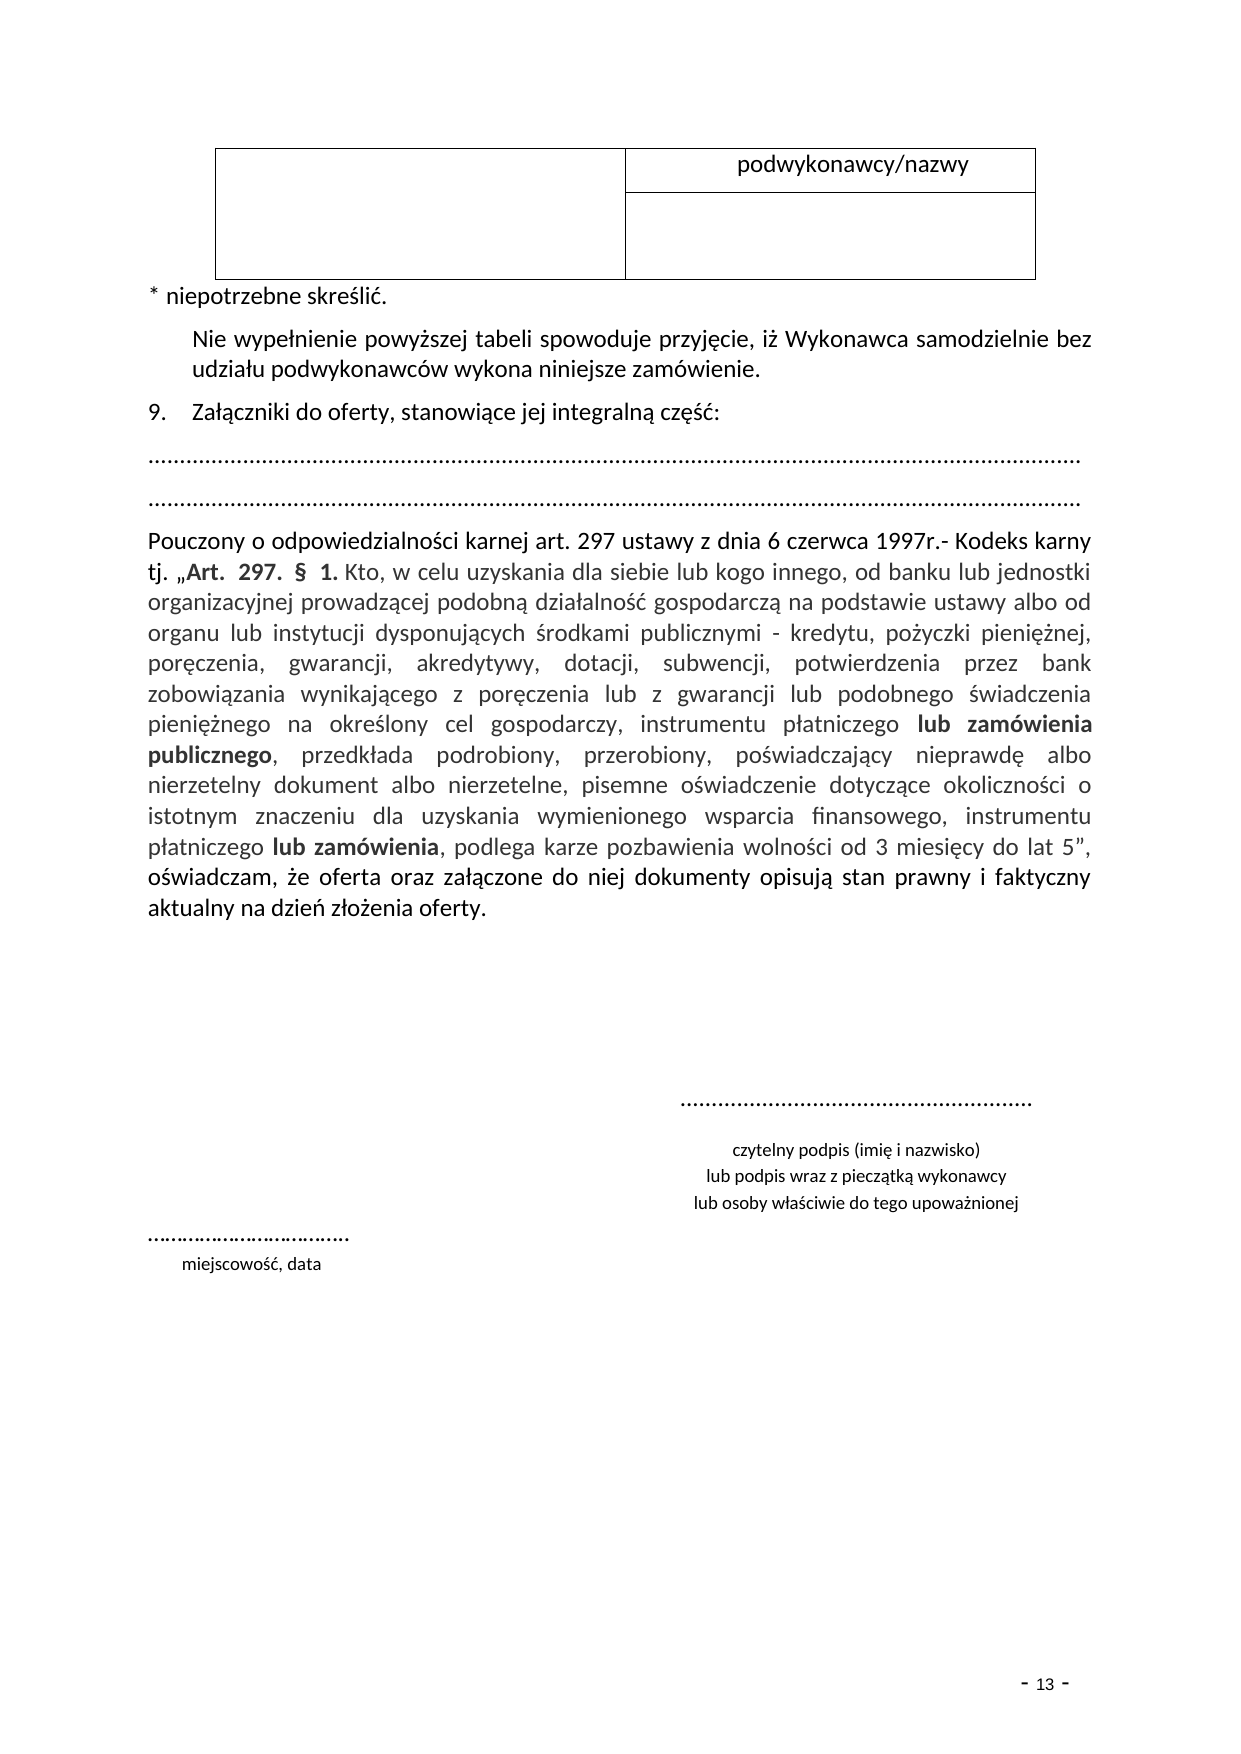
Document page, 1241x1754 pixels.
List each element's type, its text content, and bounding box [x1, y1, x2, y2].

text * niepotrzebne skreślić. [148, 280, 1093, 310]
list Załączniki do oferty, stanowiące jej integralną część: [148, 396, 1093, 427]
text ........................................................ [620, 1082, 1093, 1113]
text czytelny podpis (imię i nazwisko) [620, 1138, 1093, 1161]
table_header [216, 149, 625, 279]
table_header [626, 149, 1035, 192]
text .................................................................................................................................................... [148, 482, 1093, 513]
text …………………………….. [148, 1217, 1093, 1248]
text Pouczony o odpowiedzialności karnej art. 297 ustawy z dnia 6 czerwca 1997r.- Kodeks karny tj. „Art. 297. § 1. Kto, w celu uzyskania dla siebie lub kogo innego, od banku lub jednostki organizacyjnej prowadzącej podobną działalność gospodarczą na podstawie ustawy albo od organu lub instytucji dysponujących środkami publicznymi - kredytu, pożyczki pieniężnej, poręczenia, gwarancji, akredytywy, dotacji, subwencji, potwierdzenia przez bank zobowiązania wynikającego z poręczenia lub z gwarancji lub podobnego świadczenia pieniężnego na określony cel gospodarczy, instrumentu płatniczego lub zamówienia publicznego, przedkłada podrobiony, przerobiony, poświadczający nieprawdę albo nierzetelny dokument albo nierzetelne, pisemne oświadczenie dotyczące okoliczności o istotnym znaczeniu dla uzyskania wymienionego wsparcia finansowego, instrumentu płatniczego lub zamówienia, podlega karze pozbawienia wolności od 3 miesięcy do lat 5”, oświadczam, że oferta oraz załączone do niej dokumenty opisują stan prawny i faktyczny aktualny na dzień złożenia oferty. [148, 525, 1093, 922]
text lub osoby właściwie do tego upoważnionej [620, 1191, 1093, 1214]
text Nie wypełnienie powyższej tabeli spowoduje przyjęcie, iż Wykonawca samodzielnie bez udziału podwykonawców wykona niniejsze zamówienie. [192, 323, 1093, 384]
table_cell [626, 193, 1035, 279]
text miejscowość, data [148, 1252, 620, 1275]
text .................................................................................................................................................... [148, 439, 1093, 470]
text lub podpis wraz z pieczątką wykonawcy [620, 1164, 1093, 1187]
